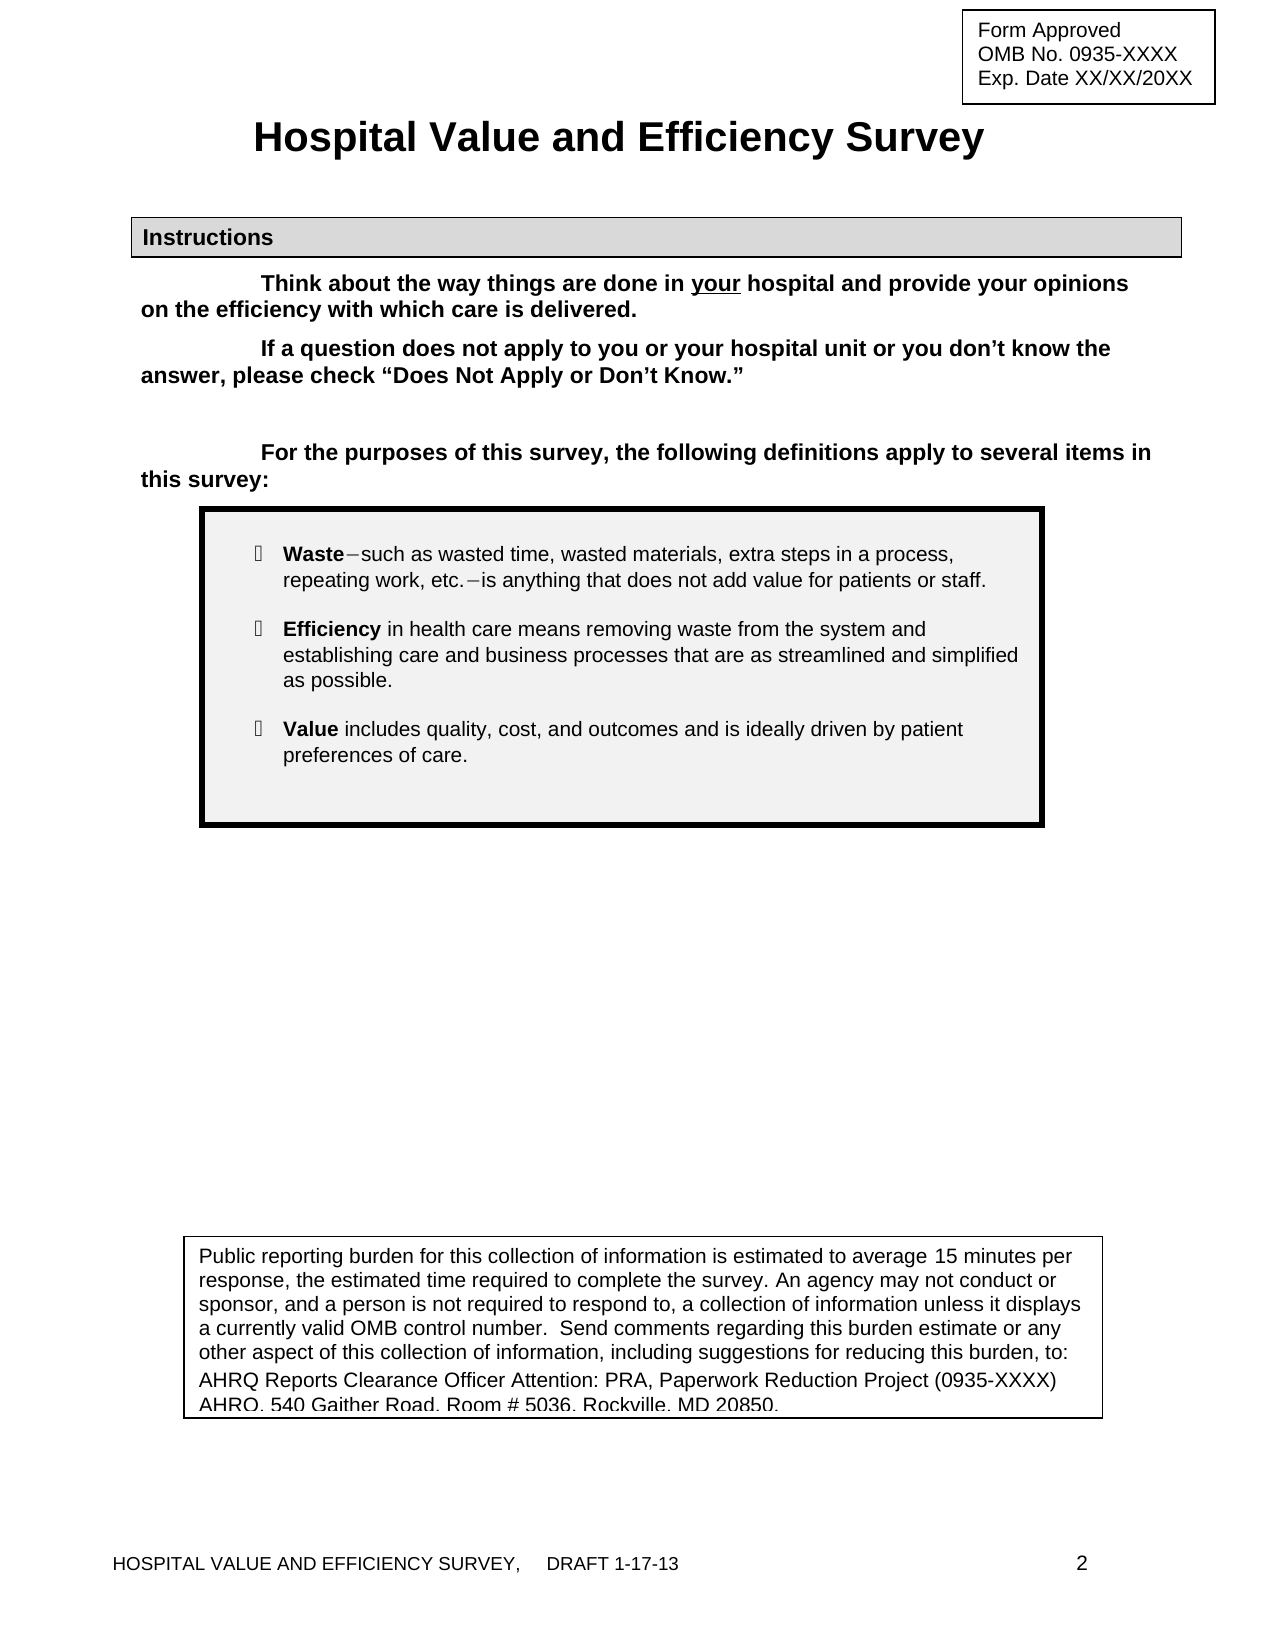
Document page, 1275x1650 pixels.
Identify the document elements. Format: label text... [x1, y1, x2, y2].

text For the purposes of this survey, the following definitions apply to several items in this survey: [141, 439, 1162, 492]
table_cell Instructions [132, 218, 1181, 256]
text If a question does not apply to you or your hospital unit or you don’t know the answer, please check “Does Not Apply or Don’t Know.” [141, 335, 1162, 388]
text Think about the way things are done in your hospital and provide your opinions on the efficiency with which care is delivered. [141, 270, 1162, 323]
table_header Hospital Value and Efficiency Survey [131, 113, 1093, 217]
